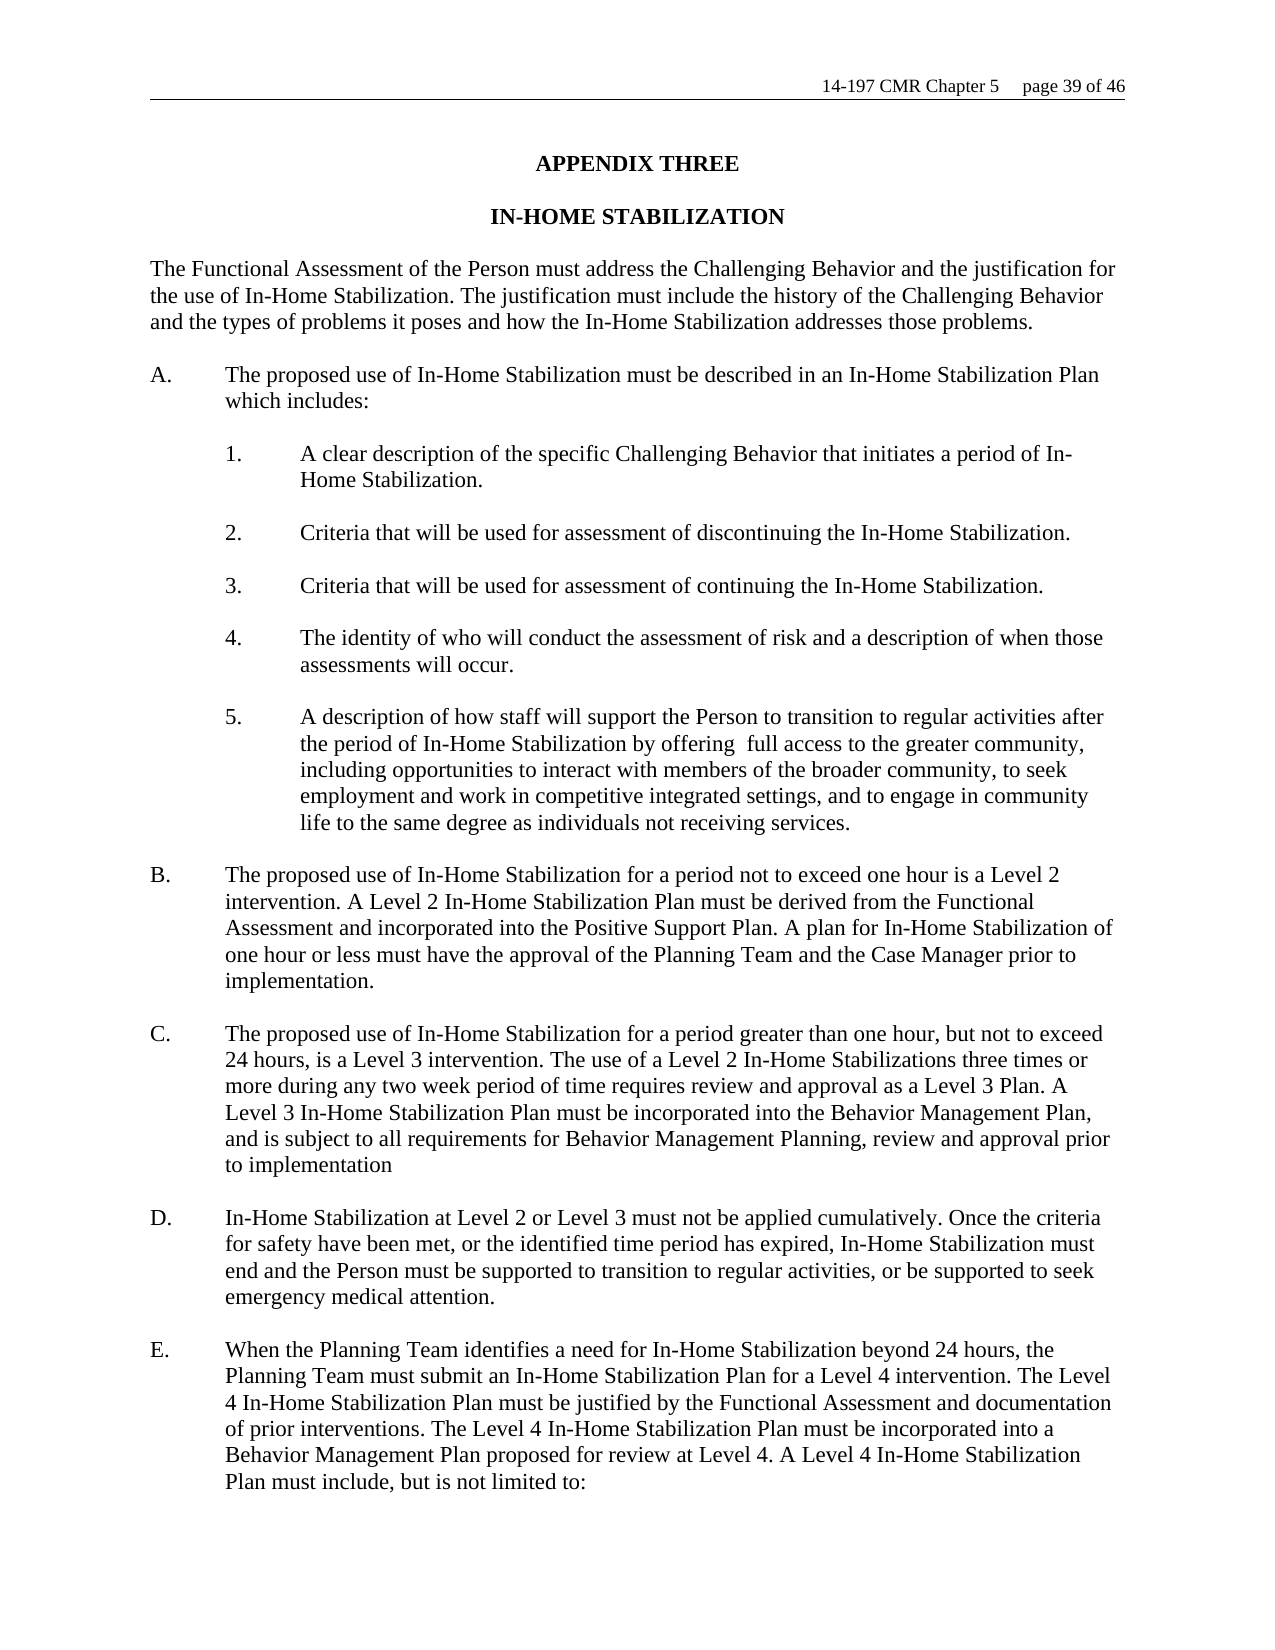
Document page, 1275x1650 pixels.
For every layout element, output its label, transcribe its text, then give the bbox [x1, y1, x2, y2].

list Criteria that will be used for assessment of discontinuing the In-Home Stabilization. [225, 519, 1125, 545]
text The Functional Assessment of the Person must address the Challenging Behavior and the justification for the use of In-Home Stabilization. The justification must include the history of the Challenging Behavior and the types of problems it poses and how the In-Home Stabilization addresses those problems. [150, 255, 1125, 334]
list A description of how staff will support the Person to transition to regular activities after the period of In-Home Stabilization by offering full access to the greater community, including opportunities to interact with members of the broader community, to seek employment and work in competitive integrated settings, and to engage in community life to the same degree as individuals not receiving services. [225, 703, 1125, 835]
text APPENDIX THREE [150, 150, 1125, 176]
list The proposed use of In-Home Stabilization for a period greater than one hour, but not to exceed 24 hours, is a Level 3 intervention. The use of a Level 2 In-Home Stabilizations three times or more during any two week period of time requires review and approval as a Level 3 Plan. A Level 3 In-Home Stabilization Plan must be incorporated into the Behavior Management Plan, and is subject to all requirements for Behavior Management Planning, review and approval prior to implementation [150, 1020, 1125, 1178]
list The proposed use of In-Home Stabilization must be described in an In-Home Stabilization Plan which includes: [150, 361, 1125, 413]
text IN-HOME STABILIZATION [150, 203, 1125, 229]
list A clear description of the specific Challenging Behavior that initiates a period of In-Home Stabilization. [225, 440, 1125, 493]
list Criteria that will be used for assessment of continuing the In-Home Stabilization. [225, 572, 1125, 598]
list In-Home Stabilization at Level 2 or Level 3 must not be applied cumulatively. Once the criteria for safety have been met, or the identified time period has expired, In-Home Stabilization must end and the Person must be supported to transition to regular activities, or be supported to seek emergency medical attention. [150, 1204, 1125, 1309]
list The proposed use of In-Home Stabilization for a period not to exceed one hour is a Level 2 intervention. A Level 2 In-Home Stabilization Plan must be derived from the Functional Assessment and incorporated into the Positive Support Plan. A plan for In-Home Stabilization of one hour or less must have the approval of the Planning Team and the Case Manager prior to implementation. [150, 862, 1125, 993]
list The identity of who will conduct the assessment of risk and a description of when those assessments will occur. [225, 624, 1125, 677]
list When the Planning Team identifies a need for In-Home Stabilization beyond 24 hours, the Planning Team must submit an In-Home Stabilization Plan for a Level 4 intervention. The Level 4 In-Home Stabilization Plan must be justified by the Functional Assessment and documentation of prior interventions. The Level 4 In-Home Stabilization Plan must be incorporated into a Behavior Management Plan proposed for review at Level 4. A Level 4 In-Home Stabilization Plan must include, but is not limited to: [150, 1336, 1125, 1494]
